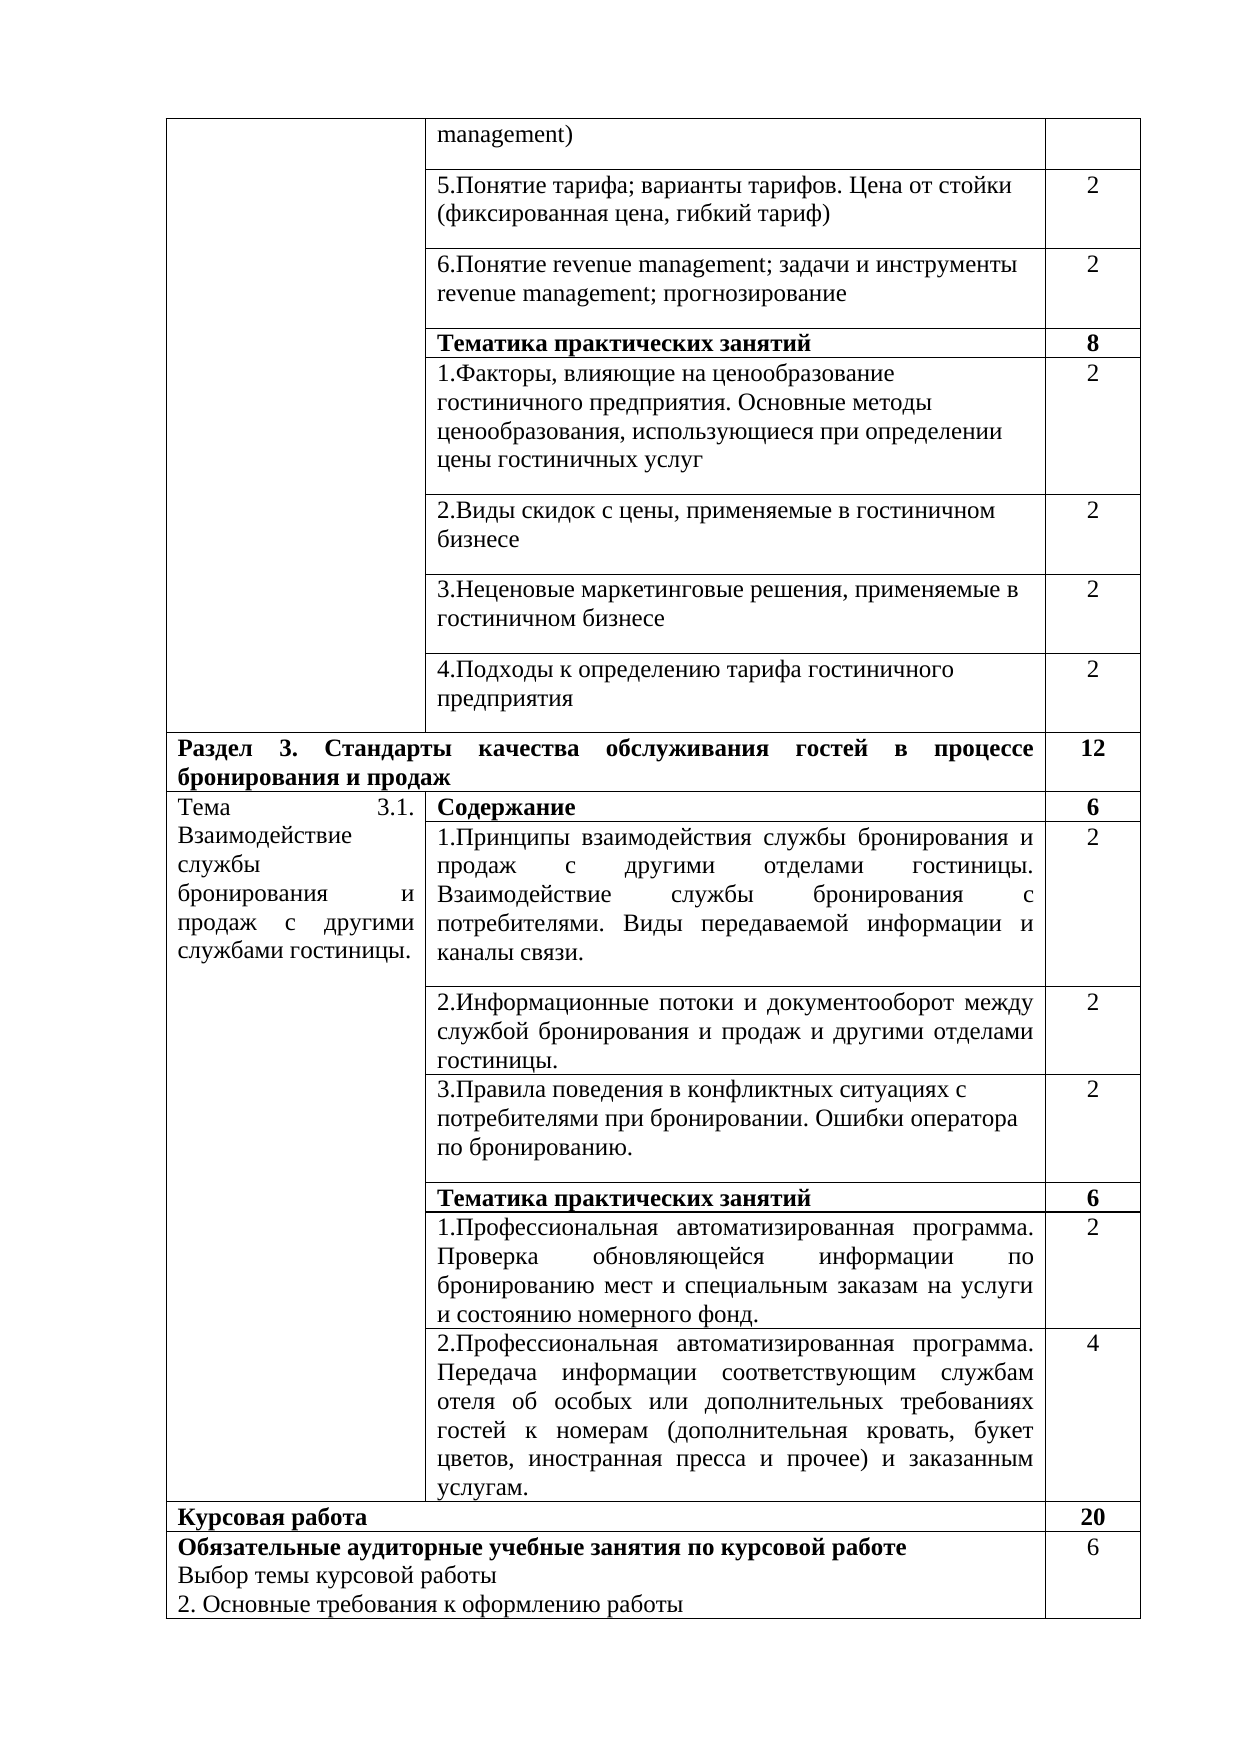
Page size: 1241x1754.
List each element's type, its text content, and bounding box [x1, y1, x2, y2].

table_cell 20 [1046, 1502, 1140, 1531]
table_cell 2 [1046, 1075, 1140, 1182]
table_cell 2 [1046, 987, 1140, 1073]
table_cell 6 [1046, 792, 1140, 821]
table_cell Тема 3.1. Взаимодействие службы бронирования и продаж с другими службами гостиницы. [167, 792, 425, 1501]
table_cell 2 [1046, 119, 1140, 169]
table_cell 1.Факторы, влияющие на ценообразование гостиничного предприятия. Основные методы ценообразования, использующиеся при определении цены гостиничных услуг [426, 358, 1045, 494]
table_cell 2 [1046, 654, 1140, 732]
table_cell 2 [1046, 1213, 1140, 1327]
table_cell 12 [1046, 733, 1140, 791]
table_cell 1.Профессиональная автоматизированная программа. Проверка обновляющейся информации по бронированию мест и специальным заказам на услуги и состоянию номерного фонд. [426, 1213, 1045, 1327]
table_cell Тематика практических занятий [426, 1183, 1045, 1211]
table_cell 2.Профессиональная автоматизированная программа. Передача информации соответствующим службам отеля об особых или дополнительных требованиях гостей к номерам (дополнительная кровать, букет цветов, иностранная пресса и прочее) и заказанным услугам. [426, 1329, 1045, 1501]
table_cell Тематика практических занятий [426, 329, 1045, 357]
table_cell 2 [1046, 249, 1140, 327]
table_cell 2 [1046, 170, 1140, 248]
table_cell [167, 1532, 1045, 1618]
table_cell 6 [1046, 1183, 1140, 1211]
table_cell 3.Правила поведения в конфликтных ситуациях с потребителями при бронировании. Ошибки оператора по бронированию. [426, 1075, 1045, 1182]
table_cell 2.Виды скидок с цены, применяемые в гостиничном бизнесе [426, 495, 1045, 573]
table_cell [426, 119, 1045, 169]
table_cell 2 [1046, 822, 1140, 986]
table_cell 4 [1046, 1329, 1140, 1501]
table_cell 2.Информационные потоки и документооборот между службой бронирования и продаж и другими отделами гостиницы. [426, 987, 1045, 1073]
table_cell 3.Неценовые маркетинговые решения, применяемые в гостиничном бизнесе [426, 575, 1045, 653]
table_cell 6.Понятие revenue management; задачи и инструменты revenue management; прогнозирование [426, 249, 1045, 327]
table_cell 8 [1046, 329, 1140, 357]
table_cell 1.Принципы взаимодействия службы бронирования и продаж с другими отделами гостиницы. Взаимодействие службы бронирования с потребителями. Виды передаваемой информации и каналы связи. [426, 822, 1045, 986]
table_cell 5.Понятие тарифа; варианты тарифов. Цена от стойки (фиксированная цена, гибкий тариф) [426, 170, 1045, 248]
table_cell 6 [1046, 1532, 1140, 1618]
table_cell 2 [1046, 358, 1140, 494]
table_cell Курсовая работа [167, 1502, 1045, 1531]
table_cell Раздел 3. Стандарты качества обслуживания гостей в процессе бронирования и продаж [167, 733, 1045, 791]
table_cell 2 [1046, 495, 1140, 573]
table_cell Содержание [426, 792, 1045, 821]
table_cell 2 [1046, 575, 1140, 653]
table_cell 4.Подходы к определению тарифа гостиничного предприятия [426, 654, 1045, 732]
